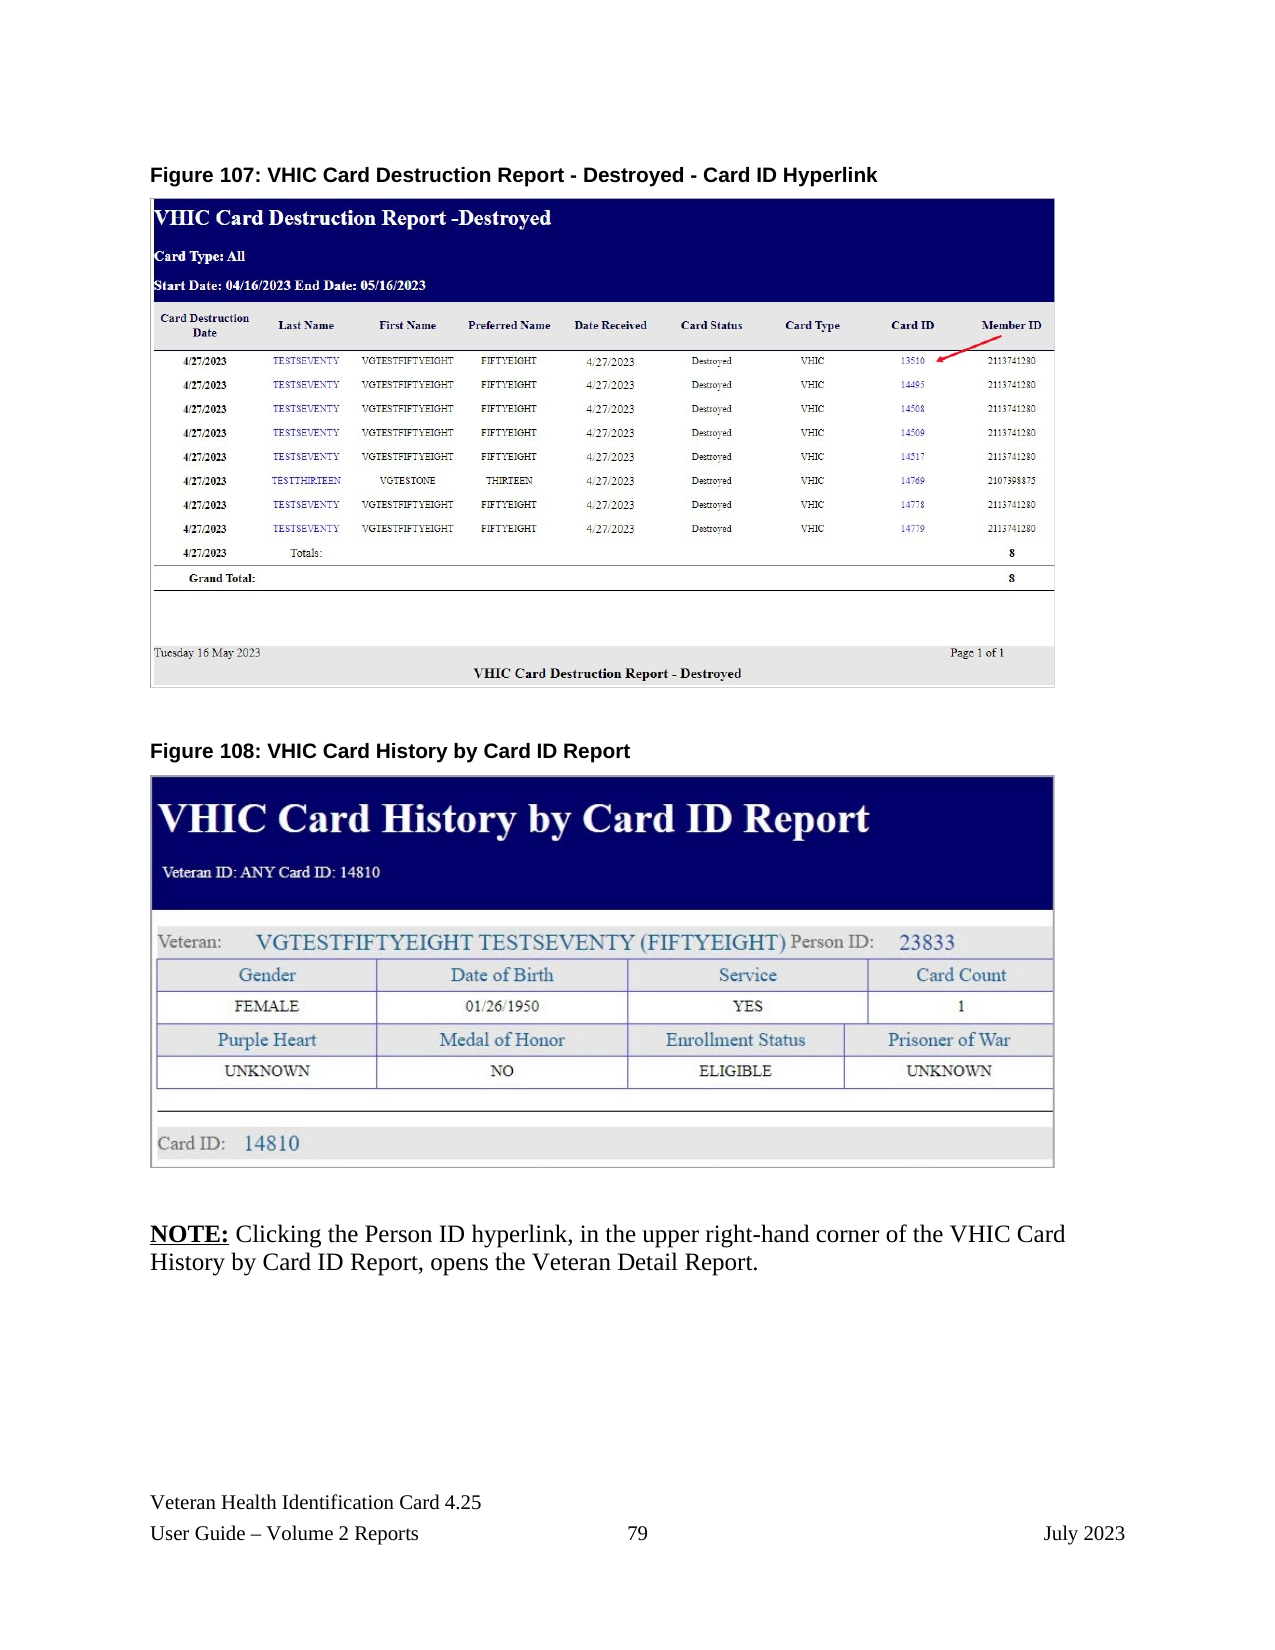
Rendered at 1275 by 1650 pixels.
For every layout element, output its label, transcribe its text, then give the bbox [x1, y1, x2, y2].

text NOTE: Clicking the Person ID hyperlink, in the upper right-hand corner of the VHIC Card History by Card ID Report, opens the Veteran Detail Report. [150, 1219, 1125, 1276]
picture [150, 198, 1055, 688]
picture [150, 775, 1055, 1168]
